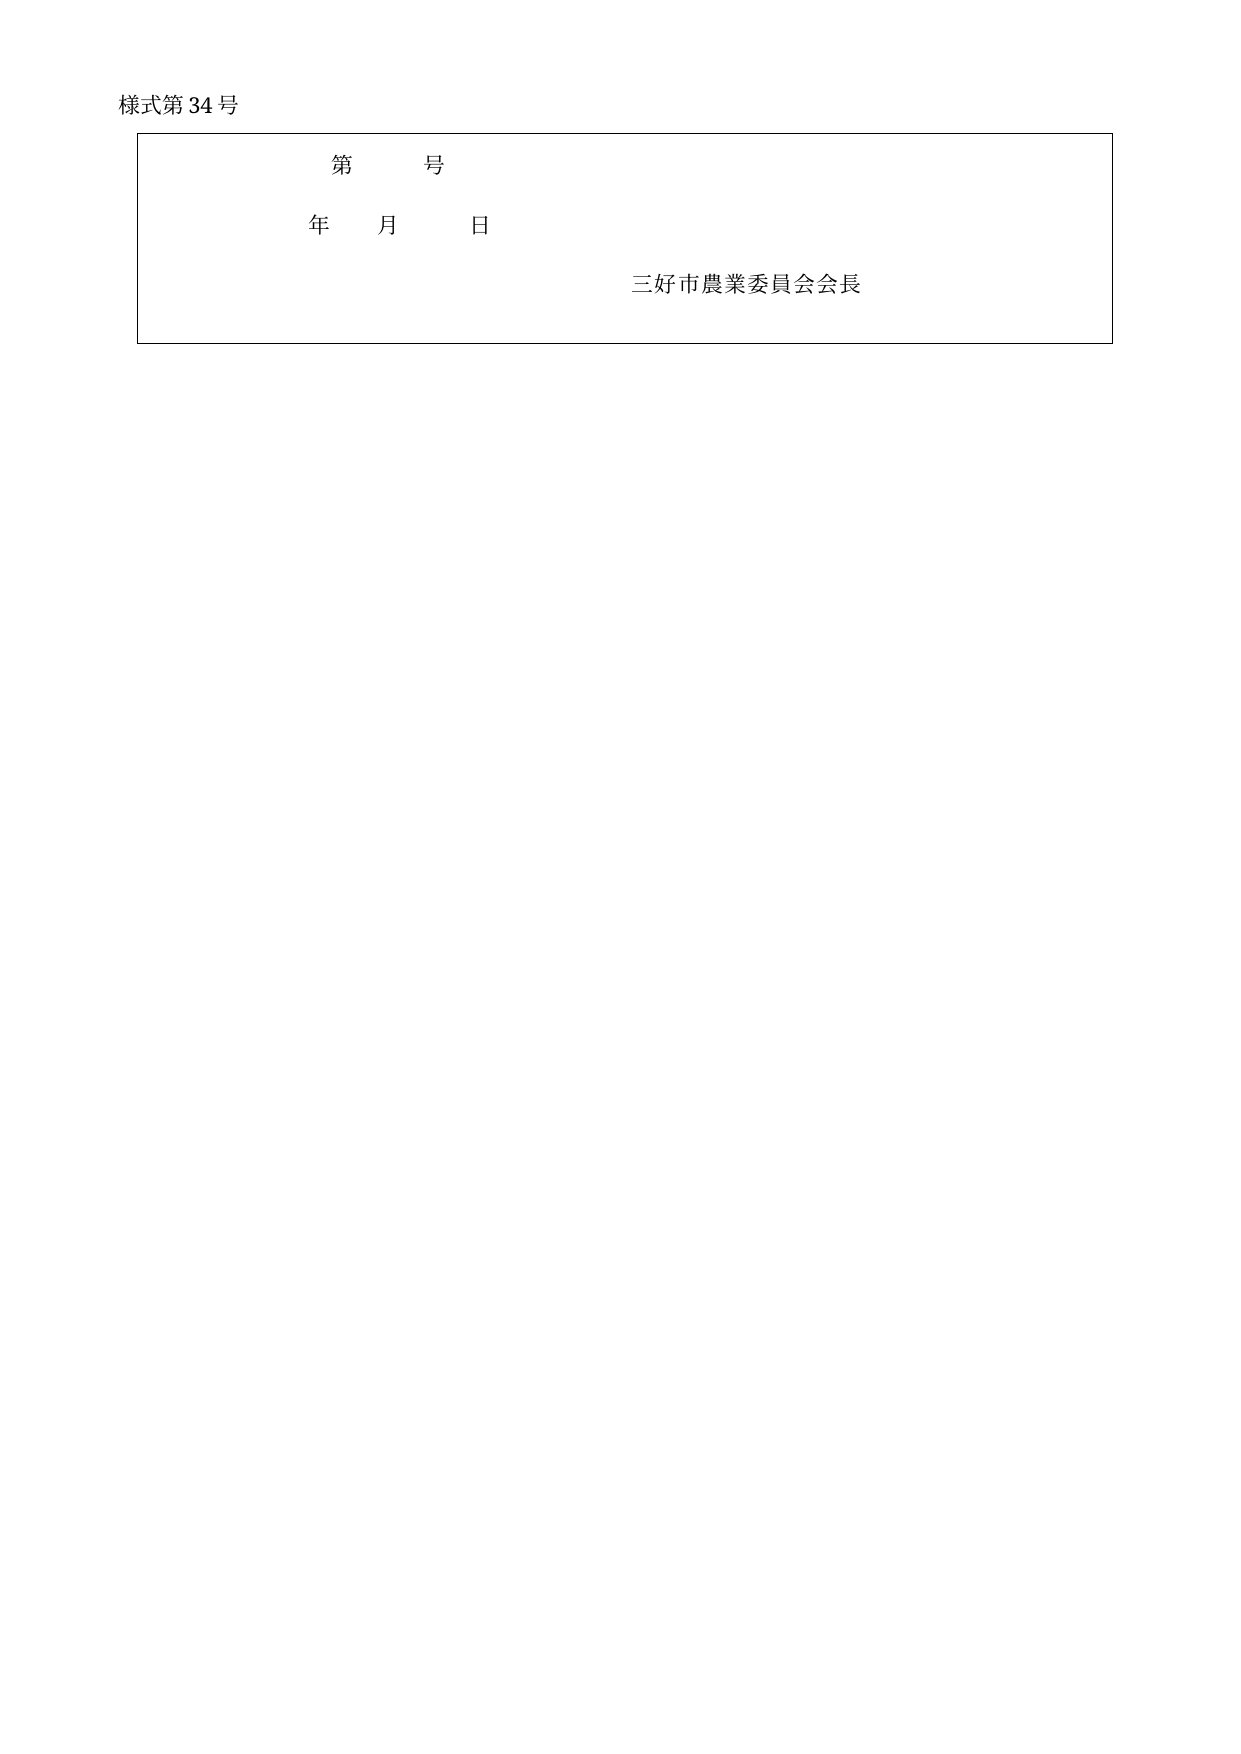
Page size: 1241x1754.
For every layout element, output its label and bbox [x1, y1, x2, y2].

table_header [138, 134, 1112, 343]
